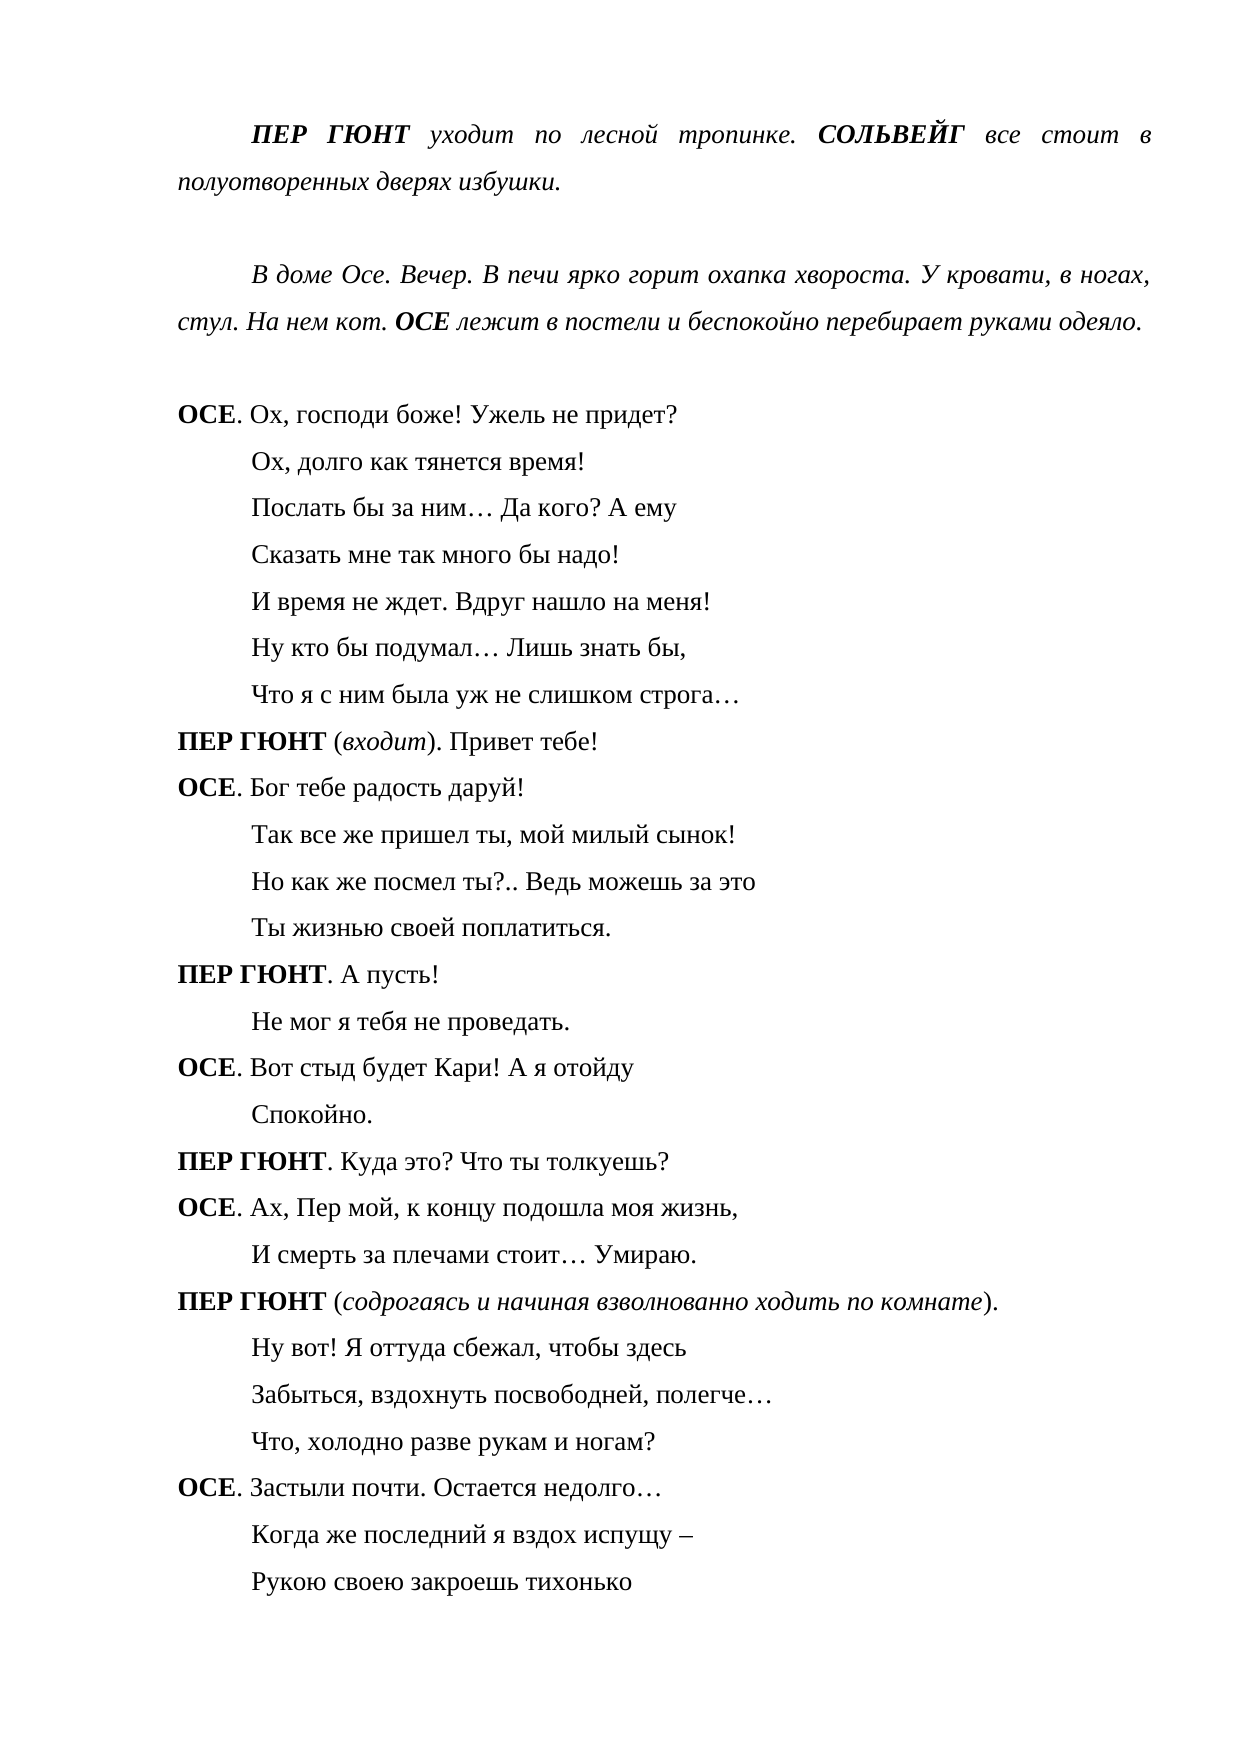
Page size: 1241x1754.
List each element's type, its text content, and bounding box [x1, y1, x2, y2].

text Рукою своею закроешь тихонько [177, 1565, 1152, 1596]
text Спокойно. [177, 1098, 1152, 1129]
text ПЕР ГЮНТ (входит). Привет тебе! [177, 725, 1152, 756]
text Так все же пришел ты, мой милый сынок! [177, 818, 1152, 849]
text ПЕР ГЮНТ (содрогаясь и начиная взволнованно ходить по комнате). [177, 1285, 1152, 1316]
text ОСЕ. Вот стыд будет Кари! А я отойду [177, 1051, 1152, 1083]
text ПЕР ГЮНТ уходит по лесной тропинке. СОЛЬВЕЙГ все стоит в полуотворенных дверях избушки. [177, 118, 1152, 196]
text Что, холодно разве рукам и ногам? [177, 1425, 1152, 1456]
text ПЕР ГЮНТ. Куда это? Что ты толкуешь? [177, 1145, 1152, 1176]
text Ты жизнью своей поплатиться. [177, 911, 1152, 943]
text Когда же последний я вздох испущу – [177, 1518, 1152, 1549]
text Не мог я тебя не проведать. [177, 1005, 1152, 1036]
text ОСЕ. Бог тебе радость даруй! [177, 771, 1152, 803]
text Ох, долго как тянется время! [177, 445, 1152, 476]
text И смерть за плечами стоит… Умираю. [177, 1238, 1152, 1269]
text Но как же посмел ты?.. Ведь можешь за это [177, 865, 1152, 896]
text Ну вот! Я оттуда сбежал, чтобы здесь [177, 1331, 1152, 1363]
text Забыться, вздохнуть посвободней, полегче… [177, 1378, 1152, 1409]
text Что я с ним была уж не слишком строга… [177, 678, 1152, 709]
text В доме Осе. Вечер. В печи ярко горит охапка хвороста. У кровати, в ногах, стул. На нем кот. ОСЕ лежит в постели и беспокойно перебирает руками одеяло. [177, 258, 1152, 336]
text ОСЕ. Ох, господи боже! Ужель не придет? [177, 398, 1152, 429]
text ОСЕ. Застыли почти. Остается недолго… [177, 1471, 1152, 1503]
text Ну кто бы подумал… Лишь знать бы, [177, 631, 1152, 663]
text И время не ждет. Вдруг нашло на меня! [177, 585, 1152, 616]
text ПЕР ГЮНТ. А пусть! [177, 958, 1152, 989]
text ОСЕ. Ах, Пер мой, к концу подошла моя жизнь, [177, 1191, 1152, 1223]
text Сказать мне так много бы надо! [177, 538, 1152, 569]
text Послать бы за ним… Да кого? А ему [177, 491, 1152, 523]
